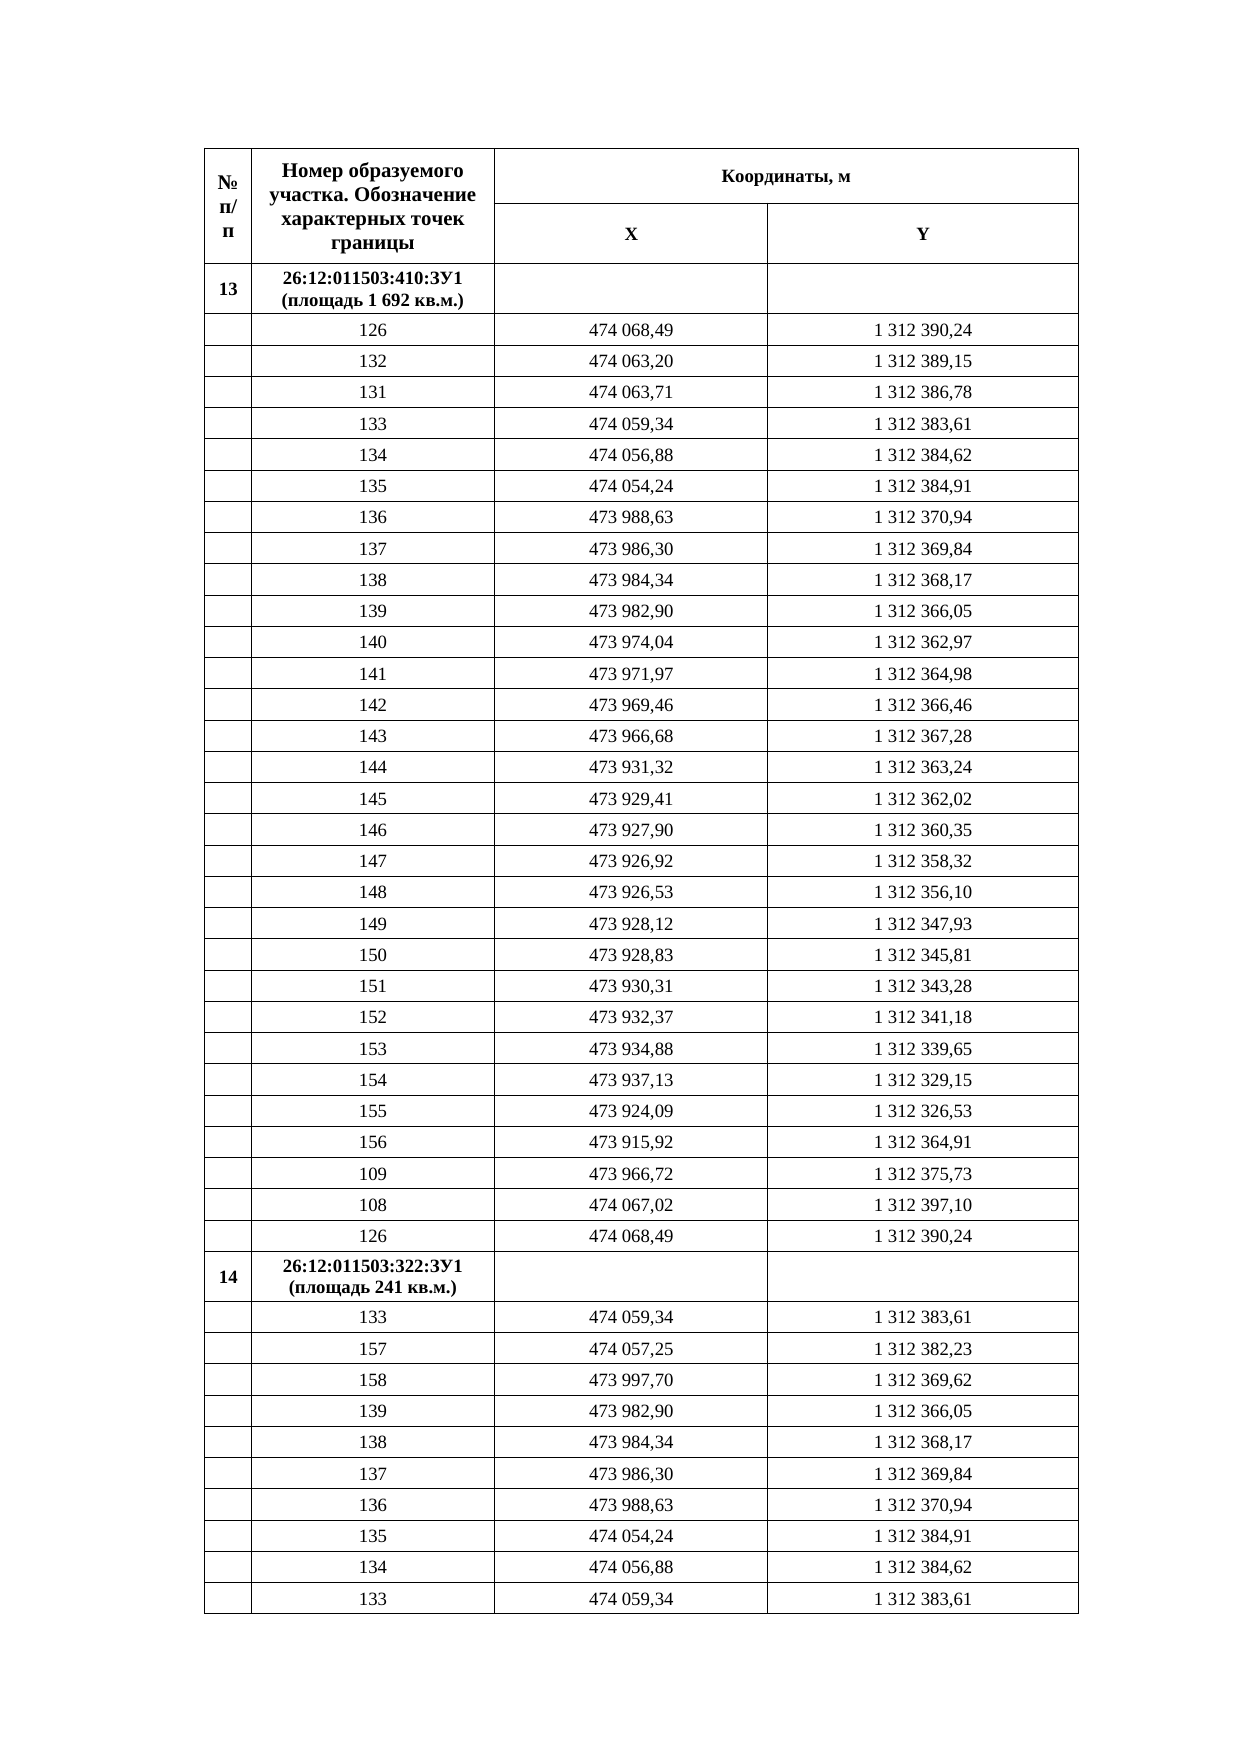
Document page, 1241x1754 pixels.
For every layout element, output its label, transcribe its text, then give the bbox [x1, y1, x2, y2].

table_cell [205, 814, 251, 844]
table_cell 137 [252, 533, 494, 563]
table_cell [205, 502, 251, 532]
table_cell 132 [252, 346, 494, 376]
table_cell [205, 1189, 251, 1219]
table_cell 473 971,97 [495, 658, 767, 688]
table_cell 473 982,90 [495, 596, 767, 626]
table_cell [205, 1458, 251, 1488]
table_cell [205, 1521, 251, 1551]
table_cell 1 312 339,65 [768, 1033, 1078, 1063]
table_cell [205, 596, 251, 626]
table_cell 1 312 347,93 [768, 908, 1078, 938]
table_cell 1 312 368,17 [768, 564, 1078, 594]
table_cell 473 937,13 [495, 1064, 767, 1094]
table_cell 473 988,63 [495, 1489, 767, 1519]
table_cell 133 [252, 1302, 494, 1332]
table_cell 139 [252, 1396, 494, 1426]
table_cell [205, 752, 251, 782]
table_cell 143 [252, 721, 494, 751]
table_cell [495, 264, 767, 313]
table_cell 474 068,49 [495, 1221, 767, 1251]
table_cell 474 057,25 [495, 1333, 767, 1363]
table_cell [205, 1427, 251, 1457]
table_cell 1 312 375,73 [768, 1158, 1078, 1188]
table_cell 135 [252, 471, 494, 501]
table_cell 157 [252, 1333, 494, 1363]
table_cell [205, 1064, 251, 1094]
table_cell 1 312 326,53 [768, 1096, 1078, 1126]
table_cell [205, 939, 251, 969]
table_cell 474 059,34 [495, 408, 767, 438]
table_cell 473 929,41 [495, 783, 767, 813]
table_cell 1 312 364,91 [768, 1127, 1078, 1157]
table_cell 473 988,63 [495, 502, 767, 532]
table_cell [205, 1002, 251, 1032]
table_cell 1 312 369,62 [768, 1364, 1078, 1394]
table_cell 152 [252, 1002, 494, 1032]
table_cell 1 312 370,94 [768, 1489, 1078, 1519]
table_cell 473 974,04 [495, 627, 767, 657]
table_cell [205, 877, 251, 907]
table_cell [205, 439, 251, 469]
table_cell 153 [252, 1033, 494, 1063]
table_cell 134 [252, 1552, 494, 1582]
table_cell 1 312 345,81 [768, 939, 1078, 969]
table_cell [205, 1364, 251, 1394]
table_cell 1 312 389,15 [768, 346, 1078, 376]
table_header Координаты, м [495, 149, 1078, 202]
table_cell 135 [252, 1521, 494, 1551]
table_cell 474 054,24 [495, 471, 767, 501]
table_cell 1 312 383,61 [768, 408, 1078, 438]
table_cell [205, 658, 251, 688]
table_cell 151 [252, 971, 494, 1001]
table_cell 473 928,83 [495, 939, 767, 969]
table_cell 145 [252, 783, 494, 813]
table_cell 147 [252, 846, 494, 876]
table_cell [205, 721, 251, 751]
table_cell 26:12:011503:410:ЗУ1 (площадь 1 692 кв.м.) [252, 264, 494, 313]
table_cell [205, 1396, 251, 1426]
table_cell 144 [252, 752, 494, 782]
table_cell 473 932,37 [495, 1002, 767, 1032]
table_cell 473 931,32 [495, 752, 767, 782]
table_cell [205, 1127, 251, 1157]
table_cell 109 [252, 1158, 494, 1188]
table_cell 133 [252, 408, 494, 438]
table_cell 473 966,72 [495, 1158, 767, 1188]
table_cell 1 312 368,17 [768, 1427, 1078, 1457]
table_cell 136 [252, 502, 494, 532]
table_cell [205, 1552, 251, 1582]
table_cell 473 924,09 [495, 1096, 767, 1126]
table_cell 1 312 360,35 [768, 814, 1078, 844]
table_cell 133 [252, 1583, 494, 1613]
table_cell [205, 1096, 251, 1126]
table_cell 473 982,90 [495, 1396, 767, 1426]
table_cell 148 [252, 877, 494, 907]
table_cell 1 312 364,98 [768, 658, 1078, 688]
table_cell 473 986,30 [495, 533, 767, 563]
table_cell 138 [252, 1427, 494, 1457]
table_cell 473 927,90 [495, 814, 767, 844]
table_cell 140 [252, 627, 494, 657]
table_cell X [495, 204, 767, 263]
table_cell 474 063,20 [495, 346, 767, 376]
table_cell [205, 846, 251, 876]
table_cell [205, 1583, 251, 1613]
table_cell 1 312 366,05 [768, 1396, 1078, 1426]
table_cell [495, 1252, 767, 1301]
table_cell 1 312 366,05 [768, 596, 1078, 626]
table_cell 474 068,49 [495, 314, 767, 344]
table_cell 154 [252, 1064, 494, 1094]
table_cell 108 [252, 1189, 494, 1219]
table_cell 1 312 370,94 [768, 502, 1078, 532]
table_cell [205, 971, 251, 1001]
table_cell 1 312 369,84 [768, 1458, 1078, 1488]
table_cell 126 [252, 1221, 494, 1251]
table_cell 474 063,71 [495, 377, 767, 407]
table_cell [205, 471, 251, 501]
table_cell 473 986,30 [495, 1458, 767, 1488]
table_cell 474 056,88 [495, 439, 767, 469]
table_cell 1 312 384,91 [768, 1521, 1078, 1551]
table_cell 1 312 386,78 [768, 377, 1078, 407]
table_cell 146 [252, 814, 494, 844]
table_cell 158 [252, 1364, 494, 1394]
table_cell 137 [252, 1458, 494, 1488]
table_cell 1 312 343,28 [768, 971, 1078, 1001]
table_cell 1 312 362,02 [768, 783, 1078, 813]
table_cell [205, 1221, 251, 1251]
table_cell 1 312 397,10 [768, 1189, 1078, 1219]
table_cell 1 312 362,97 [768, 627, 1078, 657]
table_cell 1 312 329,15 [768, 1064, 1078, 1094]
table_cell 136 [252, 1489, 494, 1519]
table_header № п/п [205, 149, 251, 263]
table_cell 14 [205, 1252, 251, 1301]
table_cell [205, 377, 251, 407]
table_cell 1 312 390,24 [768, 314, 1078, 344]
table_cell 1 312 356,10 [768, 877, 1078, 907]
table_cell 473 984,34 [495, 564, 767, 594]
table_cell 474 059,34 [495, 1583, 767, 1613]
table_cell 1 312 367,28 [768, 721, 1078, 751]
table_cell 1 312 384,62 [768, 439, 1078, 469]
table_cell 474 059,34 [495, 1302, 767, 1332]
table_cell 26:12:011503:322:ЗУ1 (площадь 241 кв.м.) [252, 1252, 494, 1301]
table_cell [768, 1252, 1078, 1301]
table_cell 473 984,34 [495, 1427, 767, 1457]
table_cell 474 056,88 [495, 1552, 767, 1582]
table_cell 473 969,46 [495, 689, 767, 719]
table_cell 1 312 363,24 [768, 752, 1078, 782]
table_cell 474 054,24 [495, 1521, 767, 1551]
table_cell 131 [252, 377, 494, 407]
table_cell [205, 408, 251, 438]
table_cell Y [768, 204, 1078, 263]
table_cell 473 930,31 [495, 971, 767, 1001]
table_cell 1 312 341,18 [768, 1002, 1078, 1032]
table_cell 141 [252, 658, 494, 688]
table_cell 473 928,12 [495, 908, 767, 938]
table_cell [768, 264, 1078, 313]
table_cell [205, 533, 251, 563]
table_cell 139 [252, 596, 494, 626]
table_cell [205, 1333, 251, 1363]
table_cell [205, 627, 251, 657]
table_cell 1 312 390,24 [768, 1221, 1078, 1251]
table_cell [205, 314, 251, 344]
table_cell [205, 346, 251, 376]
table_cell [205, 689, 251, 719]
table_cell 134 [252, 439, 494, 469]
table_cell 126 [252, 314, 494, 344]
table_cell 473 926,53 [495, 877, 767, 907]
table_cell 1 312 384,62 [768, 1552, 1078, 1582]
table_cell 473 926,92 [495, 846, 767, 876]
table_cell [205, 908, 251, 938]
table_cell 1 312 383,61 [768, 1302, 1078, 1332]
table_cell 1 312 383,61 [768, 1583, 1078, 1613]
table_header Номер образуемого участка. Обозначение характерных точек границы [252, 149, 494, 263]
table_cell 138 [252, 564, 494, 594]
table_cell 149 [252, 908, 494, 938]
table_cell [205, 1033, 251, 1063]
table_cell 13 [205, 264, 251, 313]
table_cell [205, 783, 251, 813]
table_cell 1 312 384,91 [768, 471, 1078, 501]
table_cell 150 [252, 939, 494, 969]
table_cell 155 [252, 1096, 494, 1126]
table_cell [205, 564, 251, 594]
table_cell 1 312 366,46 [768, 689, 1078, 719]
table_cell 473 997,70 [495, 1364, 767, 1394]
table_cell 473 966,68 [495, 721, 767, 751]
table_cell 473 934,88 [495, 1033, 767, 1063]
table_cell 1 312 358,32 [768, 846, 1078, 876]
table_cell 474 067,02 [495, 1189, 767, 1219]
table_cell 1 312 369,84 [768, 533, 1078, 563]
table_cell 473 915,92 [495, 1127, 767, 1157]
table_cell 1 312 382,23 [768, 1333, 1078, 1363]
table_cell 142 [252, 689, 494, 719]
table_cell 156 [252, 1127, 494, 1157]
table_cell [205, 1489, 251, 1519]
table_cell [205, 1302, 251, 1332]
table_cell [205, 1158, 251, 1188]
